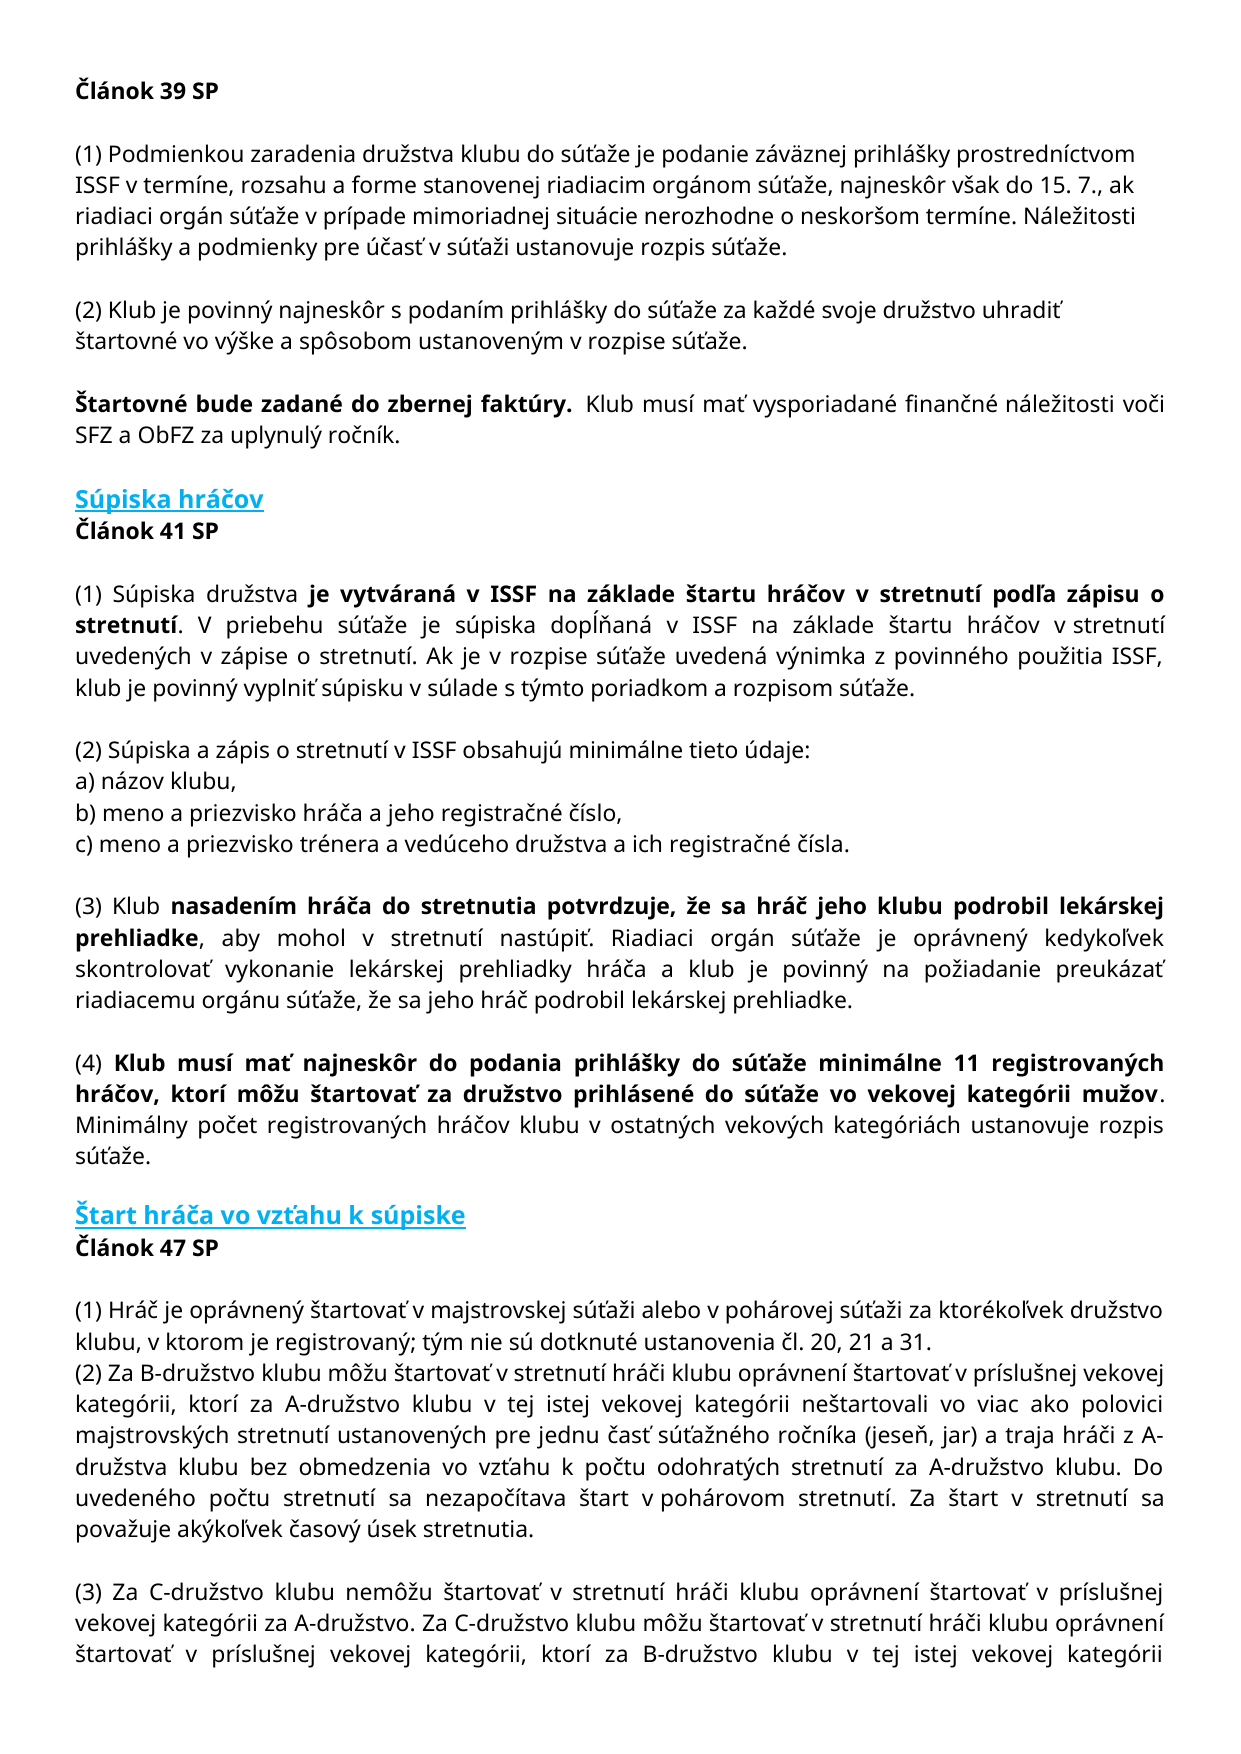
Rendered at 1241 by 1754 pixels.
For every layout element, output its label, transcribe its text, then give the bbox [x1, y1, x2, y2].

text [75, 1576, 1165, 1669]
text Štart hráča vo vzťahu k súpiske [75, 1198, 1165, 1232]
text Článok 41 SP [75, 515, 1165, 547]
text (1) Hráč je oprávnený štartovať v majstrovskej súťaži alebo v pohárovej súťaži za ktorékoľvek družstvo klubu, v ktorom je registrovaný; tým nie sú dotknuté ustanovenia čl. 20, 21 a 31. [75, 1294, 1165, 1357]
text b) meno a priezvisko hráča a jeho registračné číslo, [75, 797, 1165, 828]
text (2) Súpiska a zápis o stretnutí v ISSF obsahujú minimálne tieto údaje: [75, 734, 1165, 765]
text (2) Klub je povinný najneskôr s podaním prihlášky do súťaže za každé svoje družstvo uhradiť štartovné vo výške a spôsobom ustanoveným v rozpise súťaže. [75, 294, 1165, 356]
text (1) Súpiska družstva je vytváraná v ISSF na základe štartu hráčov v stretnutí podľa zápisu o stretnutí. V priebehu súťaže je súpiska dopĺňaná v ISSF na základe štartu hráčov v stretnutí uvedených v zápise o stretnutí. Ak je v rozpise súťaže uvedená výnimka z povinného použitia ISSF, klub je povinný vyplniť súpisku v súlade s týmto poriadkom a rozpisom súťaže. [75, 578, 1165, 703]
text a) názov klubu, [75, 765, 1165, 797]
text (4) Klub musí mať najneskôr do podania prihlášky do súťaže minimálne 11 registrovaných hráčov, ktorí môžu štartovať za družstvo prihlásené do súťaže vo vekovej kategórii mužov. Minimálny počet registrovaných hráčov klubu v ostatných vekových kategóriách ustanovuje rozpis súťaže. [75, 1047, 1165, 1172]
text Článok 39 SP [75, 75, 1165, 106]
text Štartovné bude zadané do zbernej faktúry. Klub musí mať vysporiadané finančné náležitosti voči SFZ a ObFZ za uplynulý ročník. [75, 387, 1165, 450]
text Článok 47 SP [75, 1232, 1165, 1263]
text c) meno a priezvisko trénera a vedúceho družstva a ich registračné čísla. [75, 828, 1165, 859]
text (1) Podmienkou zaradenia družstva klubu do súťaže je podanie záväznej prihlášky prostredníctvom ISSF v termíne, rozsahu a forme stanovenej riadiacim orgánom súťaže, najneskôr však do 15. 7., ak riadiaci orgán súťaže v prípade mimoriadnej situácie nerozhodne o neskoršom termíne. Náležitosti prihlášky a podmienky pre účasť v súťaži ustanovuje rozpis súťaže. [75, 137, 1165, 262]
text Súpiska hráčov [75, 481, 1165, 515]
text (3) Klub nasadením hráča do stretnutia potvrdzuje, že sa hráč jeho klubu podrobil lekárskej prehliadke, aby mohol v stretnutí nastúpiť. Riadiaci orgán súťaže je oprávnený kedykoľvek skontrolovať vykonanie lekárskej prehliadky hráča a klub je povinný na požiadanie preukázať riadiacemu orgánu súťaže, že sa jeho hráč podrobil lekárskej prehliadke. [75, 890, 1165, 1015]
text (2) Za B-družstvo klubu môžu štartovať v stretnutí hráči klubu oprávnení štartovať v príslušnej vekovej kategórii, ktorí za A-družstvo klubu v tej istej vekovej kategórii neštartovali vo viac ako polovici majstrovských stretnutí ustanovených pre jednu časť súťažného ročníka (jeseň, jar) a traja hráči z A-družstva klubu bez obmedzenia vo vzťahu k počtu odohratých stretnutí za A-družstvo klubu. Do uvedeného počtu stretnutí sa nezapočítava štart v pohárovom stretnutí. Za štart v stretnutí sa považuje akýkoľvek časový úsek stretnutia. [75, 1357, 1165, 1544]
